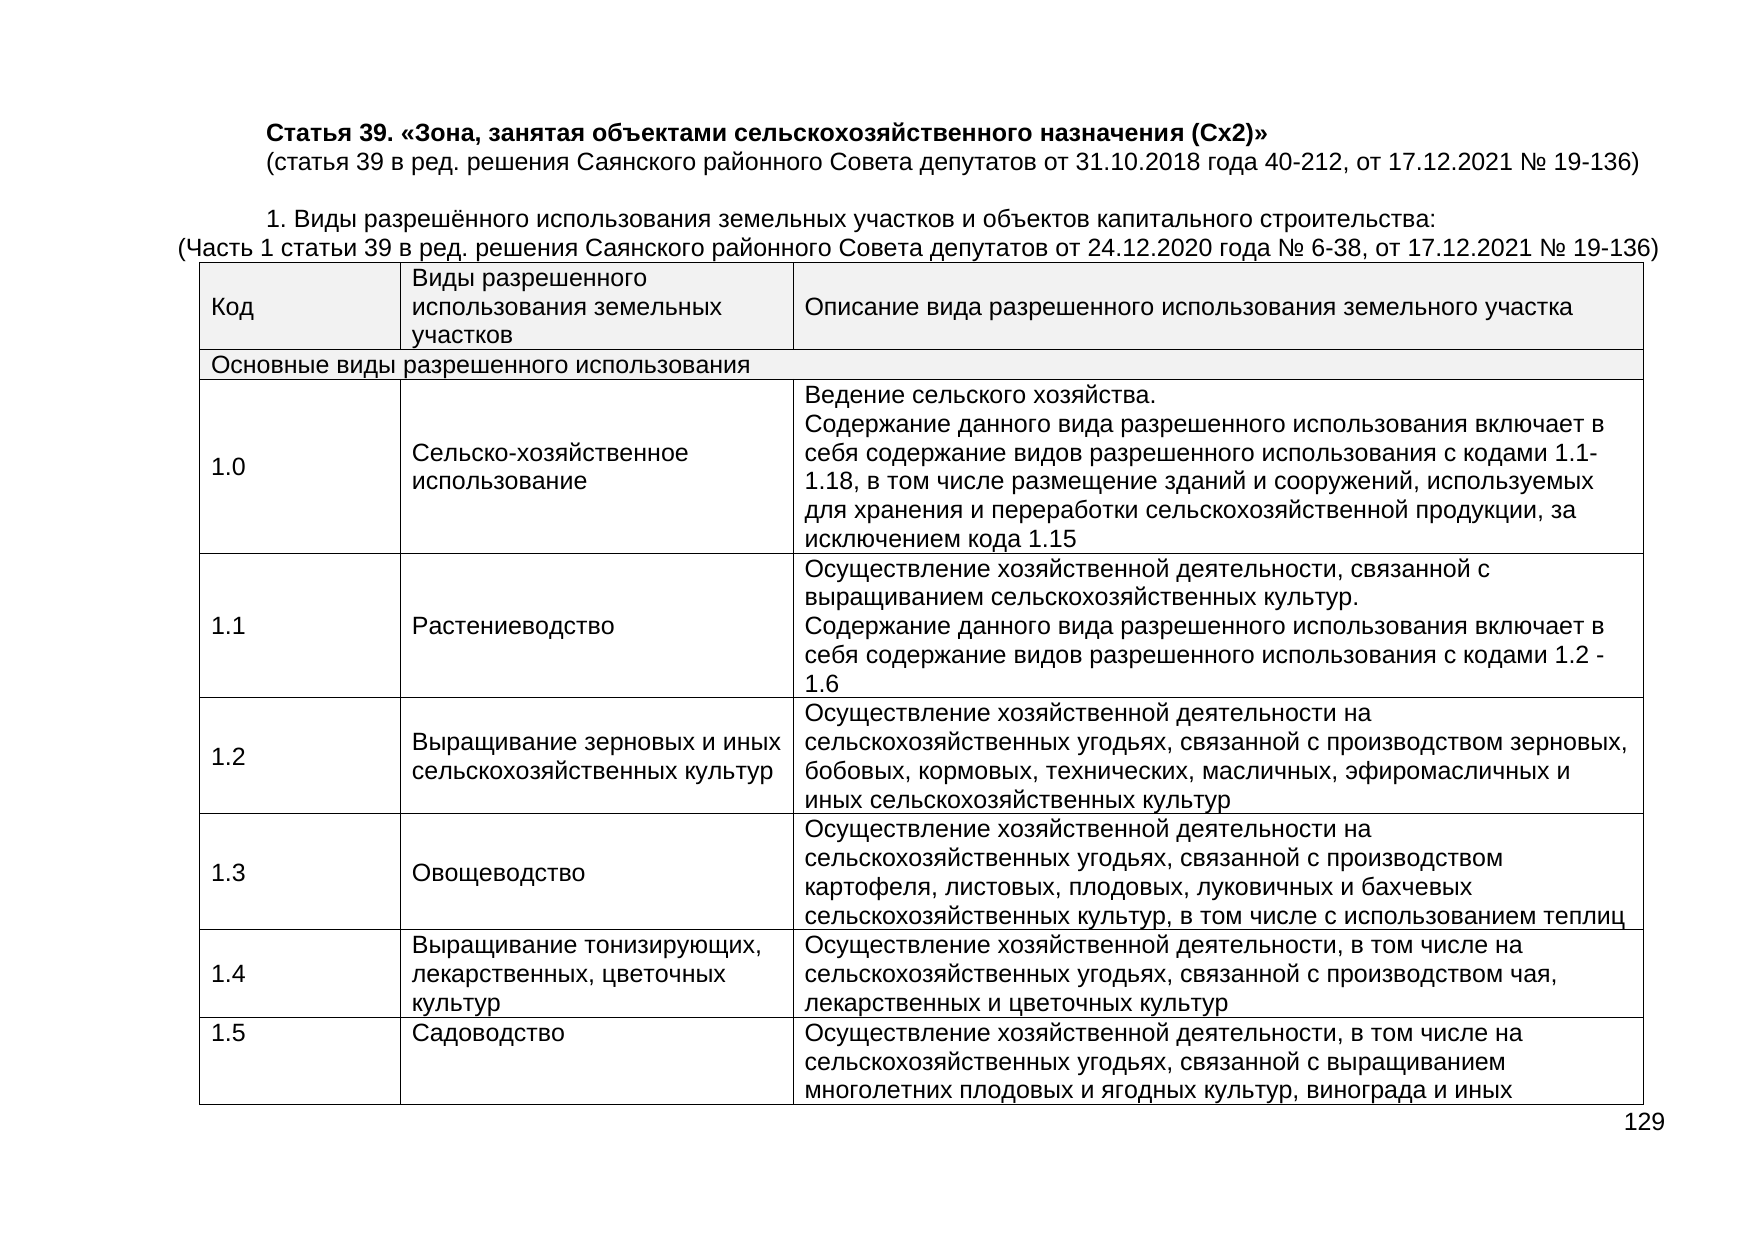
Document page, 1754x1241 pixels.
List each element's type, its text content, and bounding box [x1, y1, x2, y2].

subtitle Статья 39. «Зона, занятая объектами сельскохозяйственного назначения (Сх2)» [177, 118, 1665, 147]
subtitle (статья 39 в ред. решения Саянского районного Совета депутатов от 31.10.2018 года 40-212, от 17.12.2021 № 19-136) [192, 147, 1665, 176]
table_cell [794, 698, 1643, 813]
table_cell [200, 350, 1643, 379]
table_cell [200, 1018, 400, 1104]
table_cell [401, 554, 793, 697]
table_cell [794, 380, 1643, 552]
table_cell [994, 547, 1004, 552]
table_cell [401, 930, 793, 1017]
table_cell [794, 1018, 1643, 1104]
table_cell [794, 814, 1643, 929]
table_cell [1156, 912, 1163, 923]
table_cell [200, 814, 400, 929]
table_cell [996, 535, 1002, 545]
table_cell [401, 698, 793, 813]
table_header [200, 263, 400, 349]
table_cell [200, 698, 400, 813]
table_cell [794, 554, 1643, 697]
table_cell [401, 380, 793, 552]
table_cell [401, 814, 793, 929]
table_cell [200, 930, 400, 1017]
text 1. Виды разрешённого использования земельных участков и объектов капитального строительства: [177, 204, 1665, 233]
text (Часть 1 статьи 39 в ред. решения Саянского районного Совета депутатов от 24.12.2020 года № 6-38, от 17.12.2021 № 19-136) [177, 233, 1665, 262]
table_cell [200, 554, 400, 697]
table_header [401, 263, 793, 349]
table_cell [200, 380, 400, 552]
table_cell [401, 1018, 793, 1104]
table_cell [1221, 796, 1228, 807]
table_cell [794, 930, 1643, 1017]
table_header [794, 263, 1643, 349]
